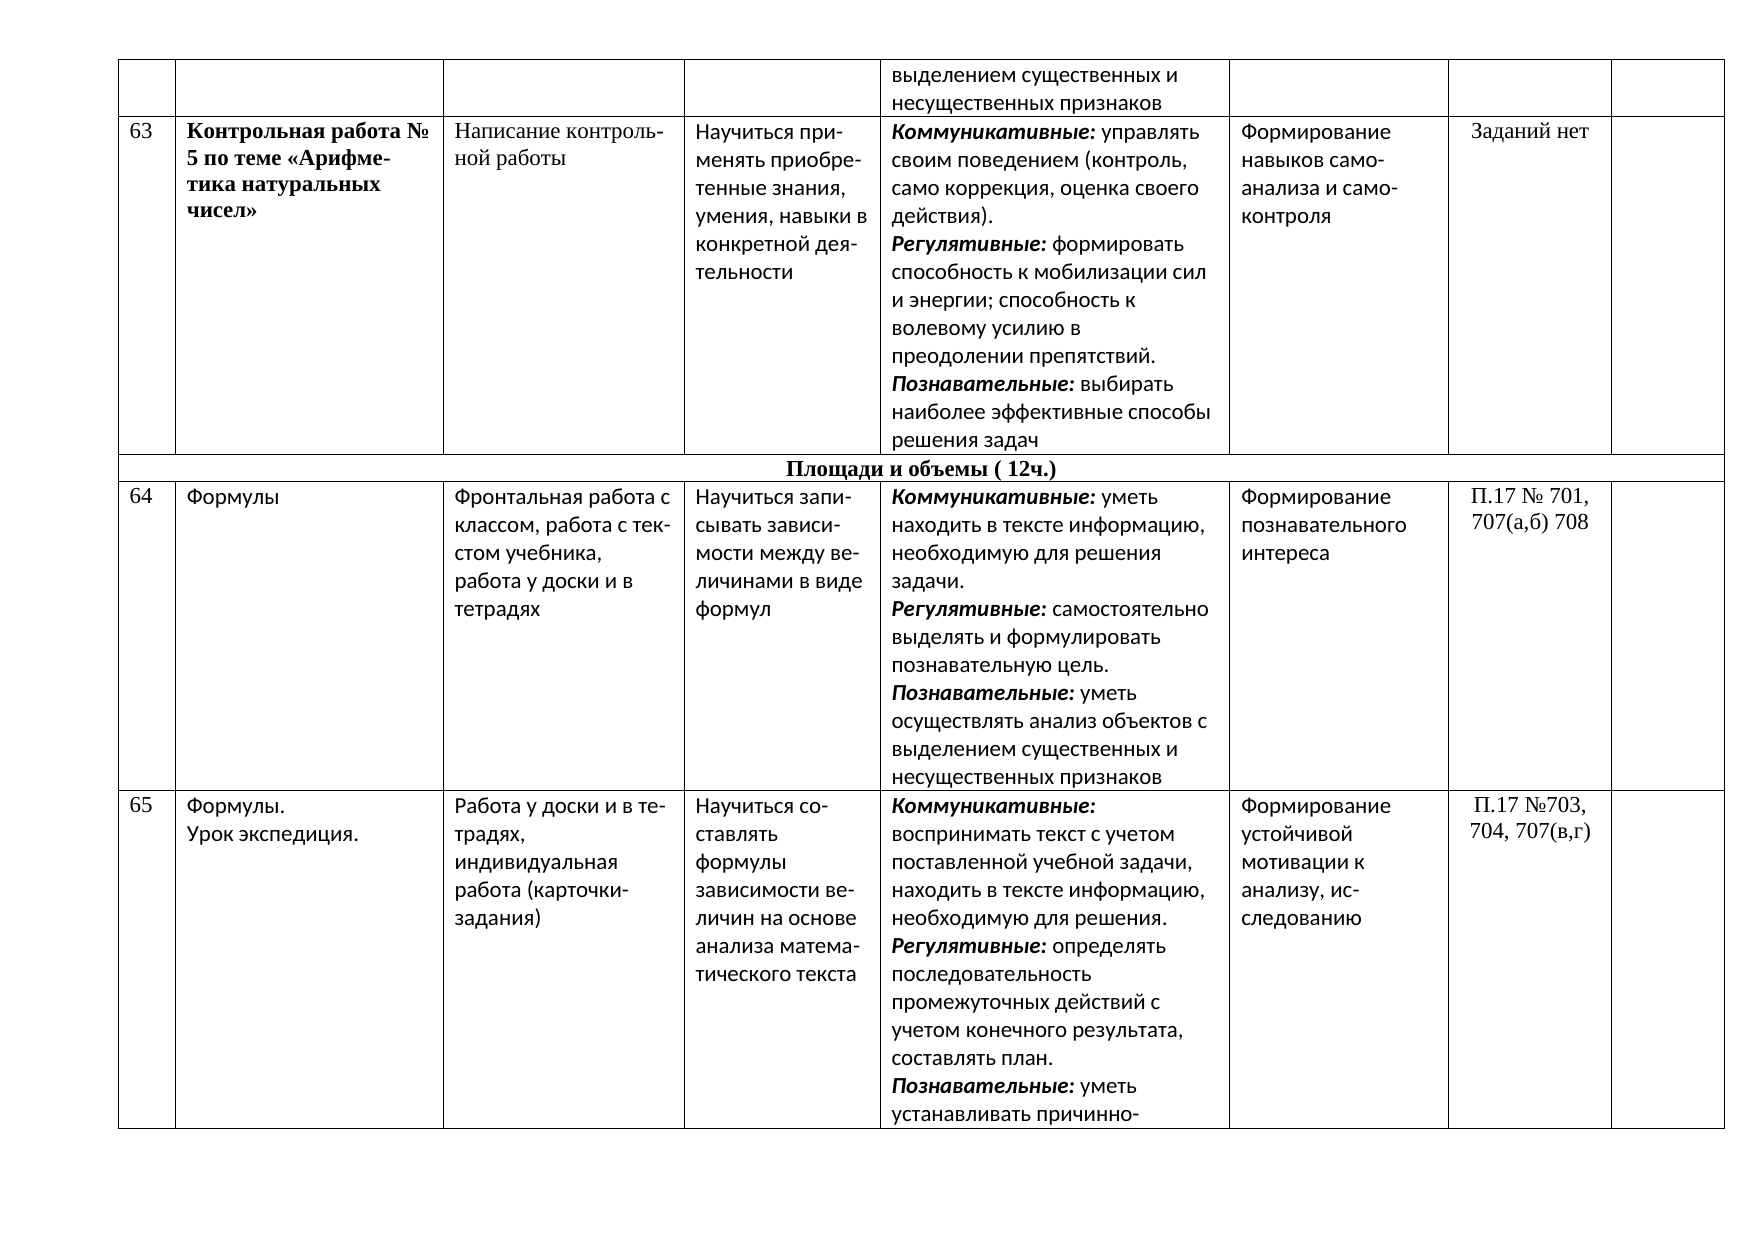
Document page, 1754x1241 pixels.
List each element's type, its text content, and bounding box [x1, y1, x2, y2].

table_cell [685, 60, 880, 116]
table_cell [1612, 791, 1724, 1127]
table_cell 63 [119, 117, 175, 453]
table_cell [881, 60, 1229, 116]
table_cell Контрольная работа № 5 по теме «Арифметика натуральных чисел» [176, 117, 443, 453]
table_cell Заданий нет [1449, 117, 1611, 453]
table_cell Научиться применять приобретенные знания, умения, навыки в конкретной деятельности [685, 117, 880, 453]
table_cell Написание контрольной работы [444, 117, 684, 453]
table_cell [1449, 60, 1611, 116]
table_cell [176, 60, 443, 116]
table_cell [881, 791, 1229, 1127]
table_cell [1230, 60, 1448, 116]
table_cell Формирование навыков самоанализа и самоконтроля [1230, 117, 1448, 453]
table_cell Формирование познавательного интереса [1230, 482, 1448, 790]
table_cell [685, 791, 880, 1127]
table_cell Научиться записывать зависимости между величинами в виде формул [685, 482, 880, 790]
table_cell Коммуникативные: уметь находить в тексте информацию, необходимую для решения задачи. Регулятивные: самостоятельно выделять и формулировать познавательную цель. Познавательные: уметь осуществлять анализ объектов с выделением существенных и несущественных признаков [881, 482, 1229, 790]
table_cell 65 [119, 791, 175, 1127]
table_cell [176, 791, 443, 1127]
table_cell Коммуникативные: управлять своим поведением (контроль, само коррекция, оценка своего действия). Регулятивные: формировать способность к мобилизации сил и энергии; способность к волевому усилию в преодолении препятствий. Познавательные: выбирать наиболее эффективные способы решения задач [881, 117, 1229, 453]
table_cell [1612, 482, 1724, 790]
table_cell П.17 № 701, 707(а,б) 708 [1449, 482, 1611, 790]
table_cell [1612, 60, 1724, 116]
table_cell Площади и объемы ( 12ч.) [119, 455, 1724, 481]
table_cell Фронтальная работа с классом, работа с текстом учебника, работа у доски и в тетрадях [444, 482, 684, 790]
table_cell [1230, 791, 1448, 1127]
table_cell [444, 791, 684, 1127]
table_cell 62 [119, 60, 175, 116]
table_cell 64 [119, 482, 175, 790]
table_cell Формулы [176, 482, 443, 790]
table_cell [1612, 117, 1724, 453]
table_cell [1449, 791, 1611, 1127]
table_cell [444, 60, 684, 116]
